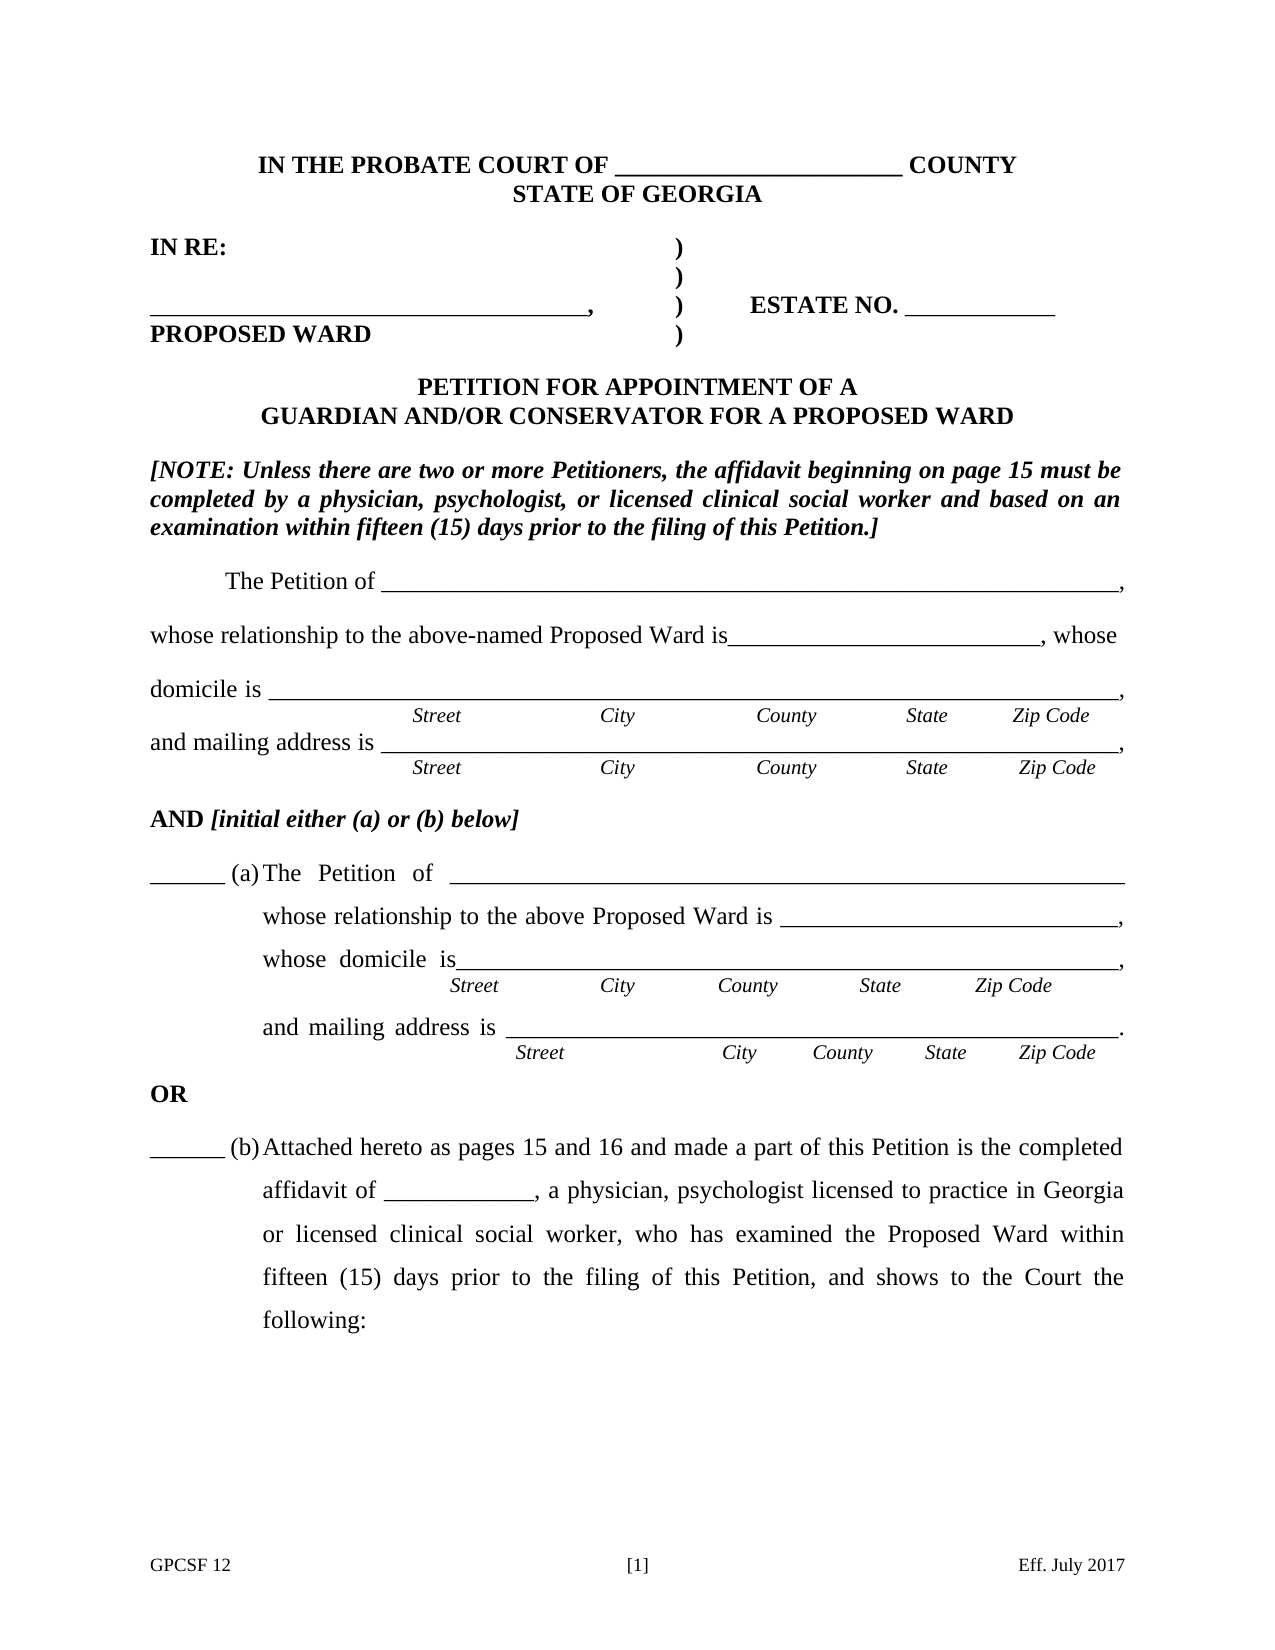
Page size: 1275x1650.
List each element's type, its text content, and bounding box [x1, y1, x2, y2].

text domicile is ____________________________________________________________________, [150, 674, 1125, 702]
text Street City County State Zip Code [262, 1040, 1125, 1064]
text Street City County State Zip Code [150, 702, 1125, 727]
text and mailing address is _________________________________________________. [262, 1012, 1125, 1040]
text The Petition of ___________________________________________________________, [150, 566, 1125, 595]
text PETITION FOR APPOINTMENT OF A [150, 372, 1125, 401]
text AND [initial either (a) or (b) below] [150, 804, 1125, 833]
text IN RE: ) [150, 232, 1125, 261]
text [NOTE: Unless there are two or more Petitioners, the affidavit beginning on page 15 must be completed by a physician, psychologist, or licensed clinical social worker and based on an examination within fifteen (15) days prior to the filing of this Petition.] [150, 455, 1125, 541]
text whose relationship to the above Proposed Ward is ___________________________, [262, 901, 1125, 930]
text ______ (b) Attached hereto as pages 15 and 16 and made a part of this Petition is the completed affidavit of ____________, a physician, psychologist licensed to practice in Georgia or licensed clinical social worker, who has examined the Proposed Ward within fifteen (15) days prior to the filing of this Petition, and shows to the Court the following: [150, 1132, 1125, 1334]
text GUARDIAN AND/OR CONSERVATOR FOR A PROPOSED WARD [150, 401, 1125, 430]
text ______ (a) The Petition of ______________________________________________________ [150, 858, 1125, 887]
text whose relationship to the above-named Proposed Ward is_________________________, whose [150, 620, 1125, 649]
text and mailing address is ___________________________________________________________, [150, 727, 1125, 755]
text whose domicile is_____________________________________________________, [262, 944, 1125, 973]
text ___________________________________, ) ESTATE NO. ____________ [150, 290, 1125, 319]
text PROPOSED WARD ) [150, 319, 1125, 347]
text STATE OF [150, 179, 1125, 207]
text IN THE PROBATE COURT OF _______________________ COUNTY [150, 150, 1125, 179]
text ) [150, 261, 1125, 290]
text OR [150, 1079, 1125, 1107]
text Street City County State Zip Code [262, 973, 1125, 997]
text Street City County State Zip Code [150, 755, 1125, 779]
